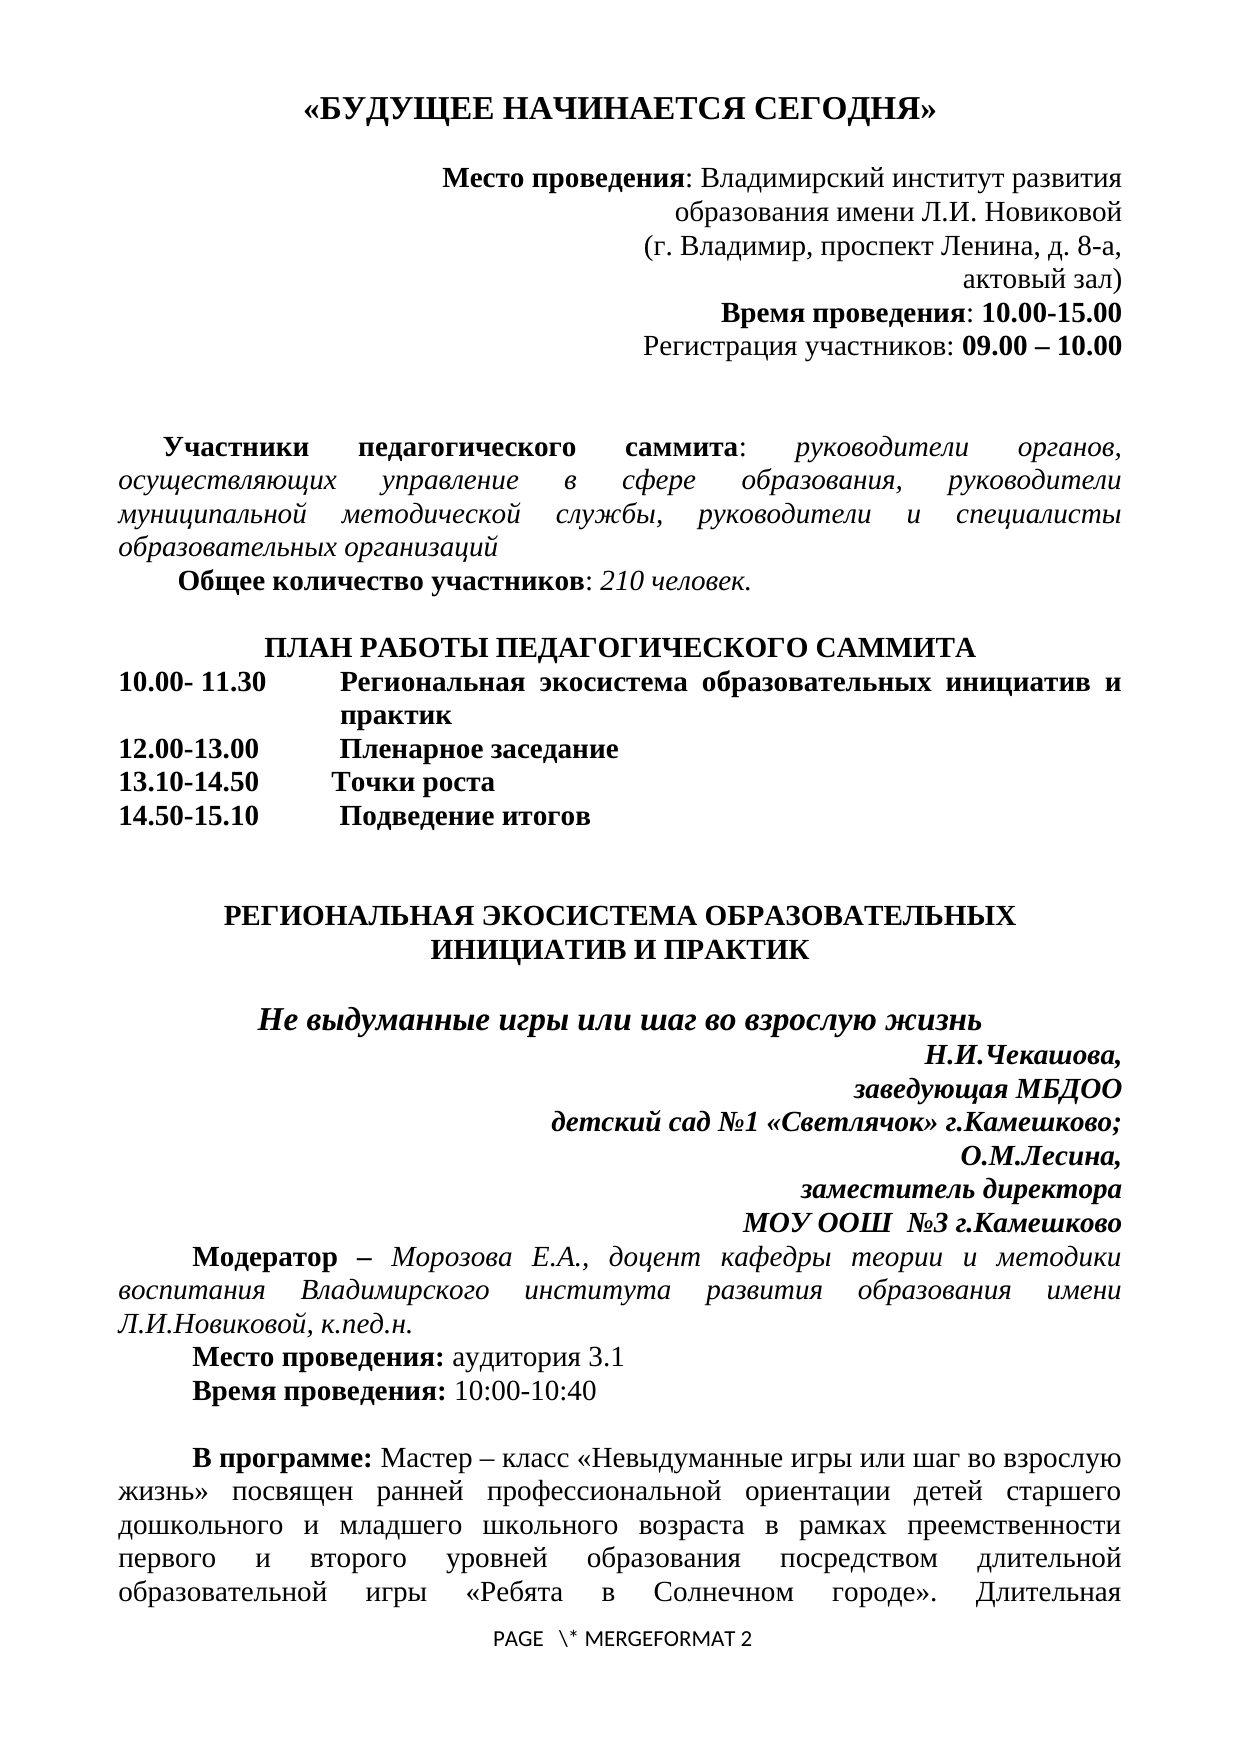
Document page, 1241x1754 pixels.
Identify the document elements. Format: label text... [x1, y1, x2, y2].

text ПЛАН РАБОТЫ ПЕДАГОГИЧЕСКОГО САММИТА [118, 630, 1122, 664]
text ИНИЦИАТИВ И ПРАКТИК [118, 932, 1122, 966]
text образования имени Л.И. Новиковой [177, 194, 1122, 228]
text 10.00- 11.30 Региональная экосистема образовательных инициатив и практик [118, 664, 1122, 731]
text детский сад №1 «Светлячок» г.Камешково; [118, 1104, 1122, 1138]
text актовый зал) [177, 261, 1122, 295]
text Модератор – Морозова Е.А., доцент кафедры теории и методики воспитания Владимирского института развития образования имени Л.И.Новиковой, к.пед.н. [118, 1239, 1122, 1339]
text МОУ ООШ №3 г.Камешково [118, 1205, 1122, 1239]
text Участники педагогического саммита: руководители органов, осуществляющих управление в сфере образования, руководители муниципальной методической службы, руководители и специалисты образовательных организаций [118, 429, 1122, 563]
text Н.И.Чекашова, [118, 1037, 1122, 1071]
text О.М.Лесина, [118, 1138, 1122, 1172]
text РЕГИОНАЛЬНАЯ ЭКОСИСТЕМА ОБРАЗОВАТЕЛЬНЫХ [118, 898, 1122, 932]
text Общее количество участников: 210 человек. [177, 563, 1122, 597]
text (г. Владимир, проспект Ленина, д. 8-а, [177, 228, 1122, 261]
text Время проведения: 10:00-10:40 [192, 1373, 1122, 1406]
text Не выдуманные игры или шаг во взрослую жизнь [118, 999, 1122, 1037]
text заместитель директора [118, 1172, 1122, 1205]
text 12.00-13.00 Пленарное заседание [118, 731, 1122, 764]
text заведующая МБДОО [118, 1071, 1122, 1104]
text 14.50-15.10 Подведение итогов [118, 798, 1122, 831]
text 13.10-14.50 Точки роста [118, 764, 1122, 798]
text Место проведения: Владимирский институт развития [177, 161, 1122, 194]
text Место проведения: аудитория 3.1 [192, 1339, 1122, 1373]
text Время проведения: 10.00-15.00 [177, 295, 1122, 328]
text Регистрация участников: 09.00 – 10.00 [177, 328, 1122, 362]
text «БУДУЩЕЕ НАЧИНАЕТСЯ СЕГОДНЯ» [118, 89, 1122, 127]
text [118, 1440, 1122, 1608]
